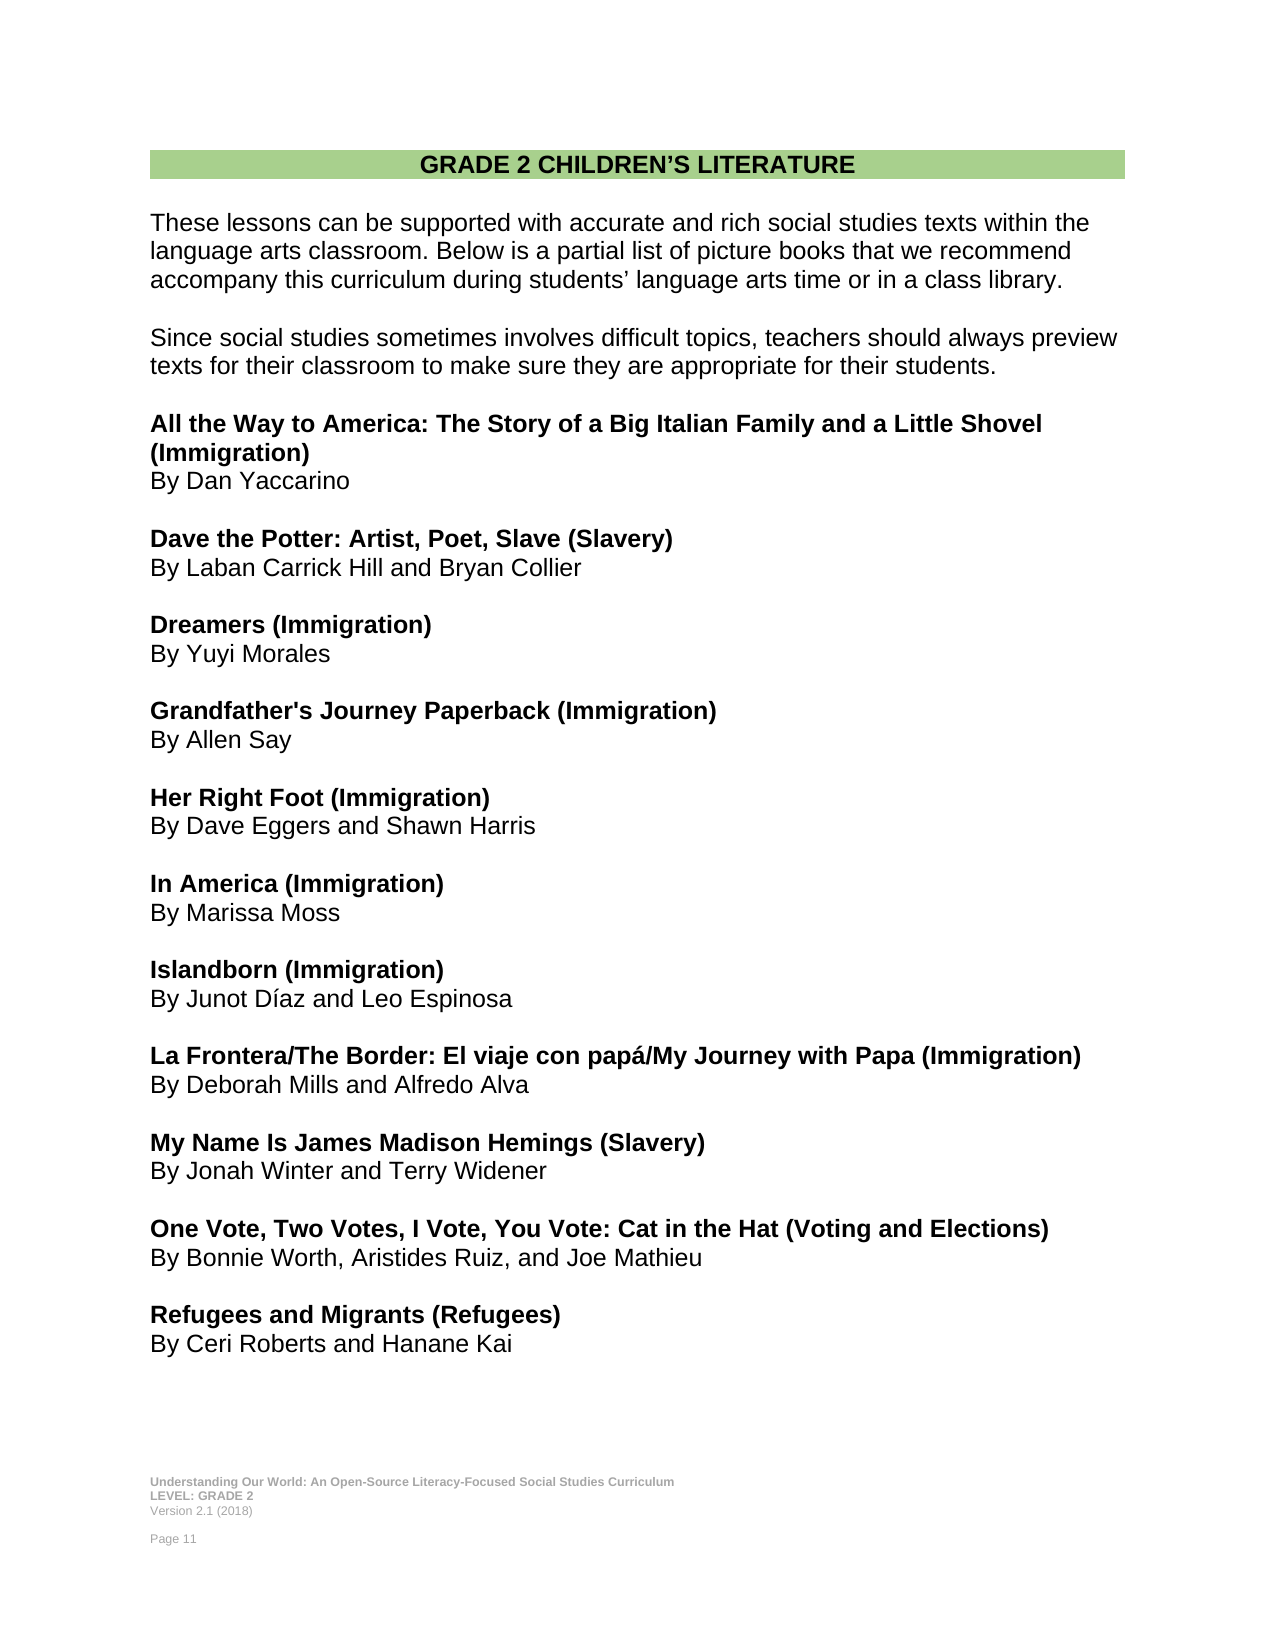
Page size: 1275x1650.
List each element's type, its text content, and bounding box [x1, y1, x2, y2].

text By Allen Say [150, 725, 1125, 754]
text Since social studies sometimes involves difficult topics, teachers should always preview texts for their classroom to make sure they are appropriate for their students. [150, 322, 1125, 380]
text By Yuyi Morales [150, 639, 1125, 667]
text Her Right Foot (Immigration) [150, 782, 1125, 811]
text By Bonnie Worth, Aristides Ruiz, and Joe Mathieu [150, 1242, 1125, 1271]
text All the Way to America: The Story of a Big Italian Family and a Little Shovel (Immigration) [150, 409, 1125, 466]
text Islandborn (Immigration) [150, 955, 1125, 984]
text By Marissa Moss [150, 897, 1125, 926]
text By Dave Eggers and Shawn Harris [150, 811, 1125, 840]
text These lessons can be supported with accurate and rich social studies texts within the language arts classroom. Below is a partial list of picture books that we recommend accompany this curriculum during students’ language arts time or in a class library. [150, 207, 1125, 294]
text GRADE 2 CHILDREN’S LITERATURE [150, 150, 1125, 179]
text By Junot Díaz and Leo Espinosa [150, 984, 1125, 1012]
text By Laban Carrick Hill and Bryan Collier [150, 552, 1125, 581]
text My Name Is James Madison Hemings (Slavery) [150, 1127, 1125, 1156]
text La Frontera/The Border: El viaje con papá/My Journey with Papa (Immigration) [150, 1041, 1125, 1070]
text Grandfather's Journey Paperback (Immigration) [150, 696, 1125, 725]
text In America (Immigration) [150, 869, 1125, 897]
text By Deborah Mills and Alfredo Alva [150, 1070, 1125, 1099]
text By Ceri Roberts and Hanane Kai [150, 1329, 1125, 1357]
text By Jonah Winter and Terry Widener [150, 1156, 1125, 1185]
text Dave the Potter: Artist, Poet, Slave (Slavery) [150, 524, 1125, 552]
text Refugees and Migrants (Refugees) [150, 1300, 1125, 1329]
text One Vote, Two Votes, I Vote, You Vote: Cat in the Hat (Voting and Elections) [150, 1214, 1125, 1242]
text Dreamers (Immigration) [150, 610, 1125, 639]
text By Dan Yaccarino [150, 466, 1125, 495]
